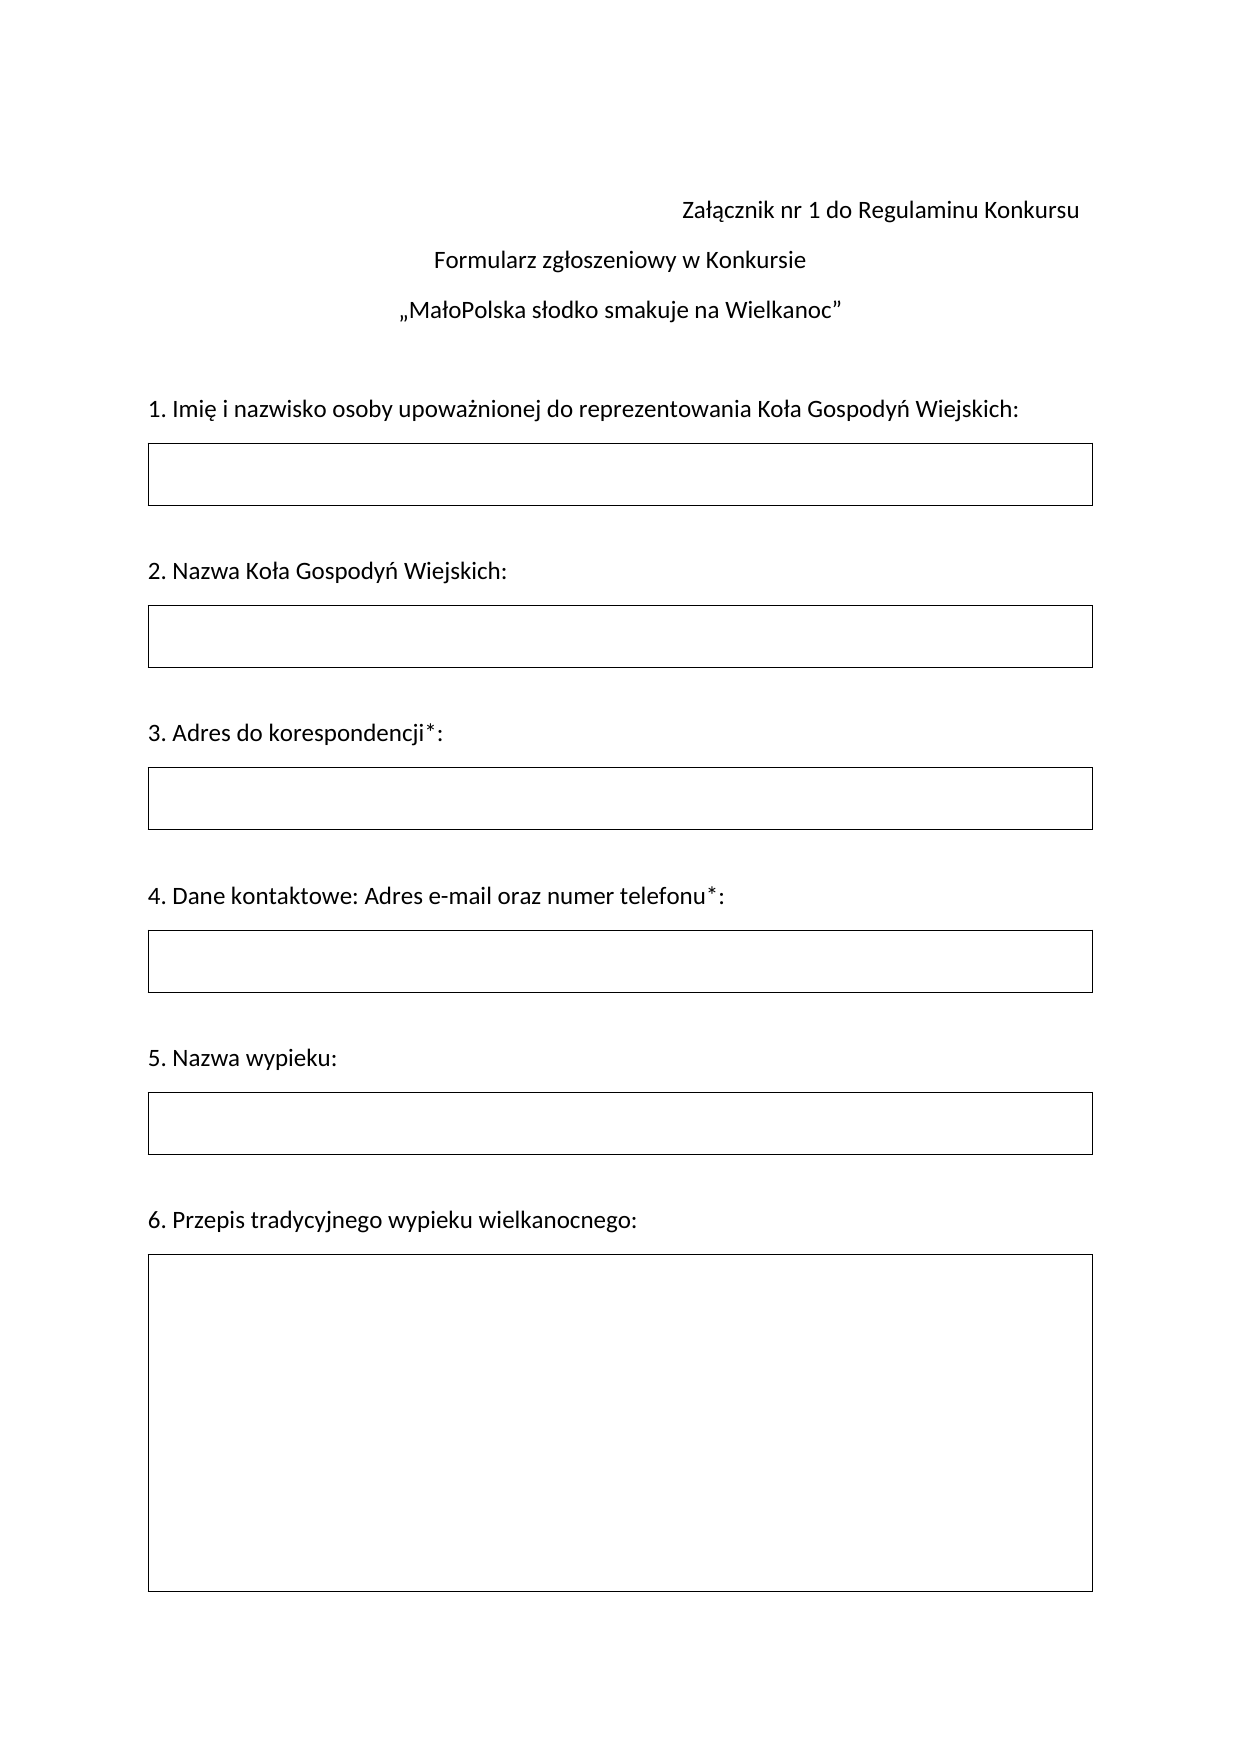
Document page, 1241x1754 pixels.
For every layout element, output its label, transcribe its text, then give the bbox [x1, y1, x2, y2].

text 2. Nazwa Koła Gospodyń Wiejskich: [148, 555, 1093, 586]
text 1. Imię i nazwisko osoby upoważnionej do reprezentowania Koła Gospodyń Wiejskich: [148, 393, 1093, 423]
text Załącznik nr 1 do Regulaminu Konkursu [148, 195, 1093, 225]
table_header [149, 606, 1092, 667]
text 5. Nazwa wypieku: [148, 1042, 1093, 1073]
text 3. Adres do korespondencji*: [148, 718, 1093, 748]
text 6. Przepis tradycyjnego wypieku wielkanocnego: [148, 1204, 1093, 1235]
text 4. Dane kontaktowe: Adres e-mail oraz numer telefonu*: [148, 880, 1093, 910]
table_header [149, 768, 1092, 829]
table_header [149, 1093, 1092, 1154]
text „MałoPolska słodko smakuje na Wielkanoc” [148, 294, 1093, 324]
table_header [149, 931, 1092, 992]
table_header [149, 444, 1092, 505]
table_header [149, 1255, 1092, 1591]
text Formularz zgłoszeniowy w Konkursie [148, 244, 1093, 275]
